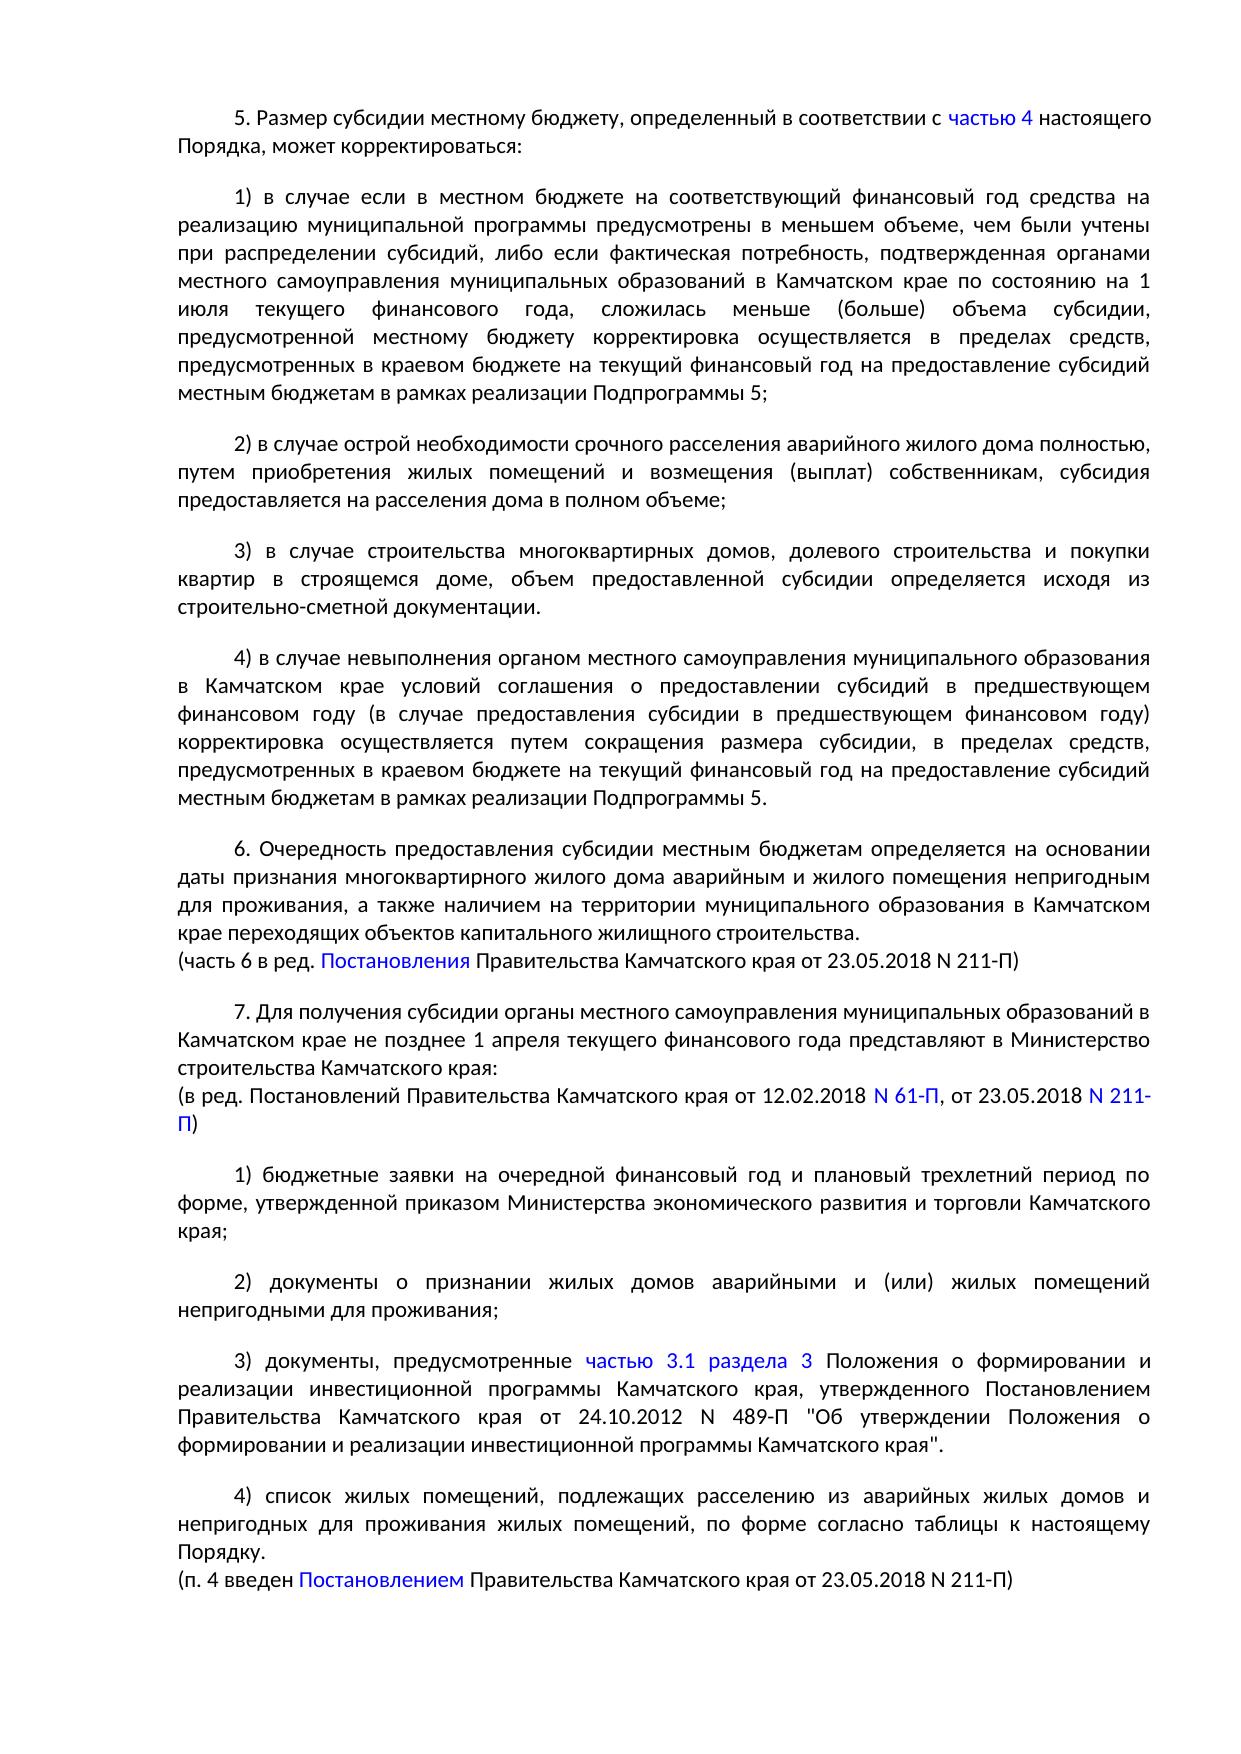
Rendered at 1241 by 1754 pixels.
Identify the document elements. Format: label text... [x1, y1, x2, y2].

text 4) в случае невыполнения органом местного самоуправления муниципального образования в Камчатском крае условий соглашения о предоставлении субсидий в предшествующем финансовом году (в случае предоставления субсидии в предшествующем финансовом году) корректировка осуществляется путем сокращения размера субсидии, в пределах средств, предусмотренных в краевом бюджете на текущий финансовый год на предоставление субсидий местным бюджетам в рамках реализации Подпрограммы 5. [177, 643, 1152, 812]
text 1) бюджетные заявки на очередной финансовый год и плановый трехлетний период по форме, утвержденной приказом Министерства экономического развития и торговли Камчатского края; [177, 1161, 1152, 1244]
text 4) список жилых помещений, подлежащих расселению из аварийных жилых домов и непригодных для проживания жилых помещений, по форме согласно таблицы к настоящему Порядку. [177, 1481, 1152, 1566]
text (п. 4 введен Постановлением Правительства Камчатского края от 23.05.2018 N 211-П) [177, 1566, 1152, 1593]
text 3) в случае строительства многоквартирных домов, долевого строительства и покупки квартир в строящемся доме, объем предоставленной субсидии определяется исходя из строительно-сметной документации. [177, 536, 1152, 621]
text (часть 6 в ред. Постановления Правительства Камчатского края от 23.05.2018 N 211-П) [177, 947, 1152, 974]
text 6. Очередность предоставления субсидии местным бюджетам определяется на основании даты признания многоквартирного жилого дома аварийным и жилого помещения непригодным для проживания, а также наличием на территории муниципального образования в Камчатском крае переходящих объектов капитального жилищного строительства. [177, 834, 1152, 947]
text 7. Для получения субсидии органы местного самоуправления муниципальных образований в Камчатском крае не позднее 1 апреля текущего финансового года представляют в Министерство строительства Камчатского края: [177, 997, 1152, 1082]
text 2) в случае острой необходимости срочного расселения аварийного жилого дома полностью, путем приобретения жилых помещений и возмещения (выплат) собственникам, субсидия предоставляется на расселения дома в полном объеме; [177, 429, 1152, 513]
text 3) документы, предусмотренные частью 3.1 раздела 3 Положения о формировании и реализации инвестиционной программы Камчатского края, утвержденного Постановлением Правительства Камчатского края от 24.10.2012 N 489-П "Об утверждении Положения о формировании и реализации инвестиционной программы Камчатского края". [177, 1346, 1152, 1458]
text 5. Размер субсидии местному бюджету, определенный в соответствии с частью 4 настоящего Порядка, может корректироваться: [177, 103, 1152, 159]
text 1) в случае если в местном бюджете на соответствующий финансовый год средства на реализацию муниципальной программы предусмотрены в меньшем объеме, чем были учтены при распределении субсидий, либо если фактическая потребность, подтвержденная органами местного самоуправления муниципальных образований в Камчатском крае по состоянию на 1 июля текущего финансового года, сложилась меньше (больше) объема субсидии, предусмотренной местному бюджету корректировка осуществляется в пределах средств, предусмотренных в краевом бюджете на текущий финансовый год на предоставление субсидий местным бюджетам в рамках реализации Подпрограммы 5; [177, 182, 1152, 407]
text 2) документы о признании жилых домов аварийными и (или) жилых помещений непригодными для проживания; [177, 1267, 1152, 1323]
text (в ред. Постановлений Правительства Камчатского края от 12.02.2018 N 61-П, от 23.05.2018 N 211-П) [177, 1082, 1152, 1138]
